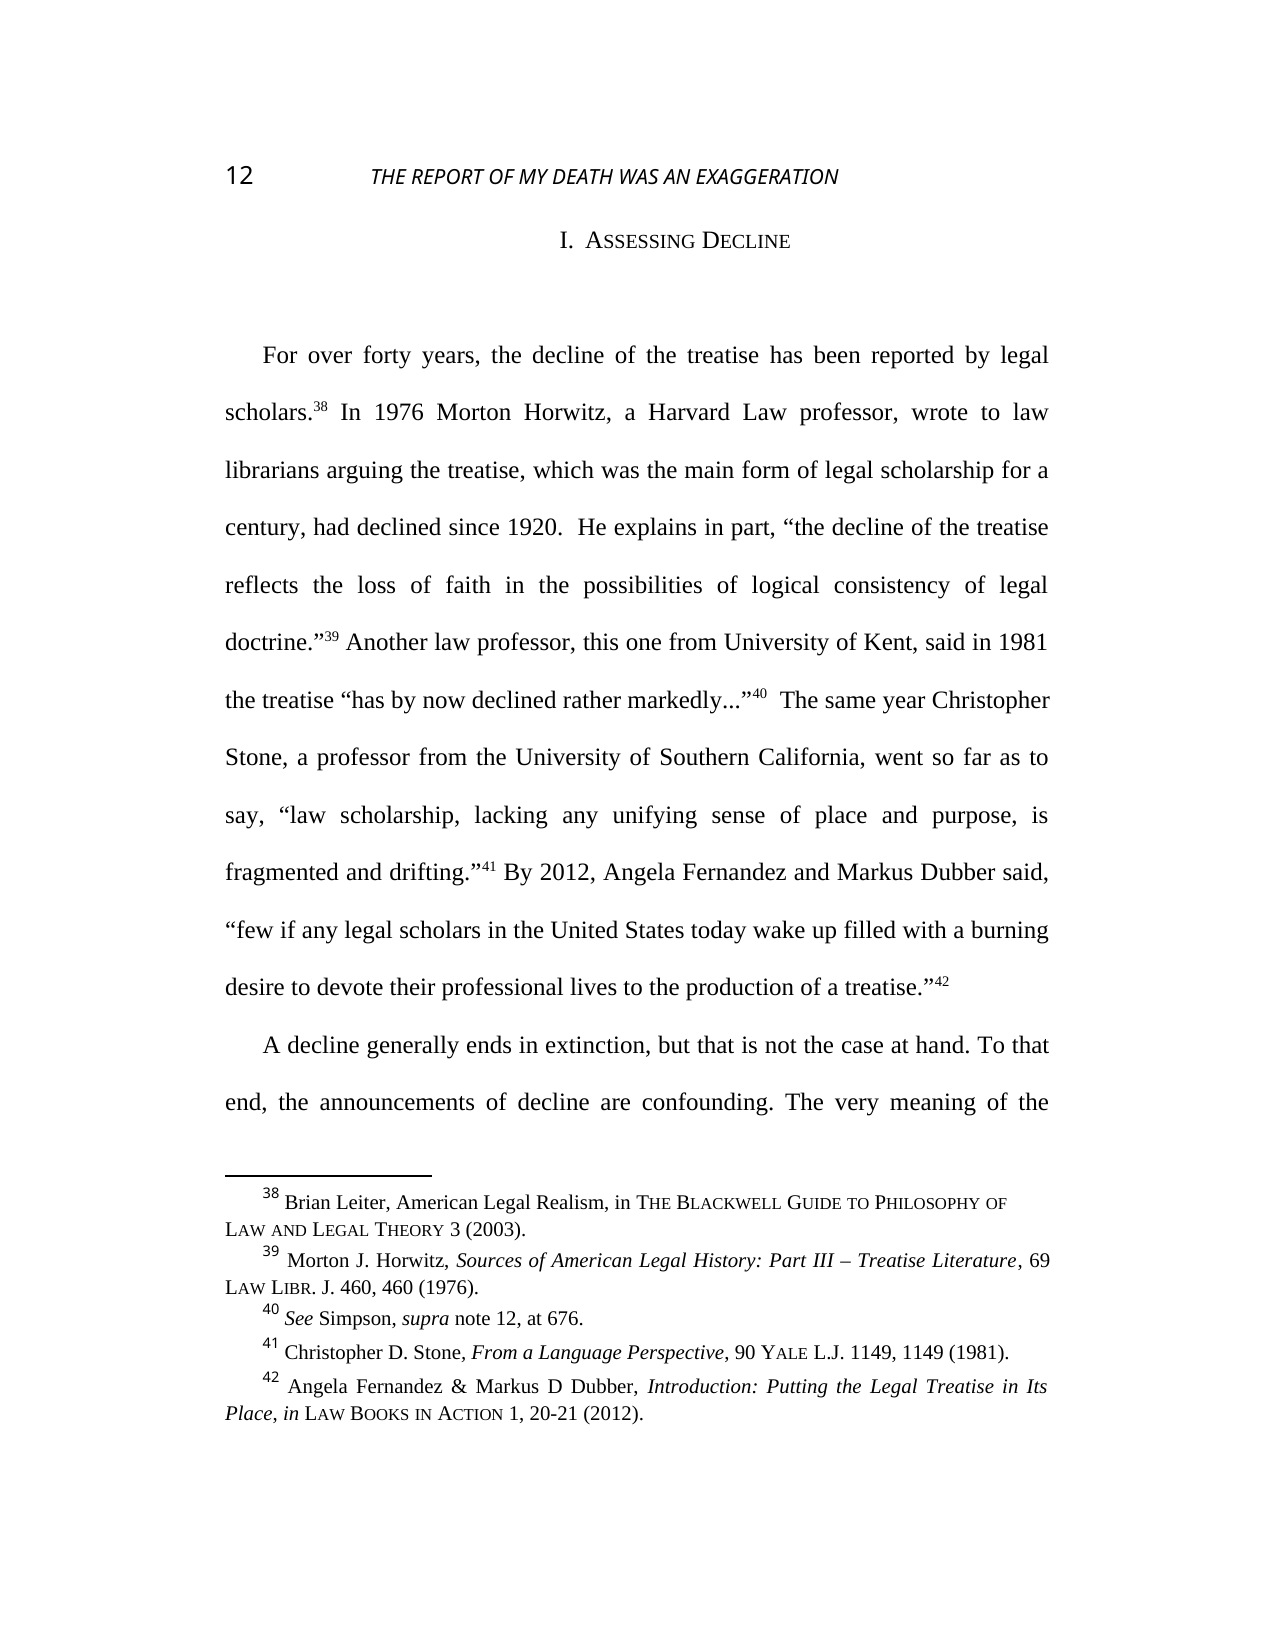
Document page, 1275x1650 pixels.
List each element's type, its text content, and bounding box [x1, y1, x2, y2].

subtitle I. Assessing Decline [225, 225, 1050, 254]
text A decline generally ends in extinction, but that is not the case at hand. To that end, the announcements of decline are confounding. The very meaning of the word “decline” throughout the statements these professors made is unclear. The treatise itself has changed very little over time, so it has not declined in terms of its own form. It is still considered vital and useful to many legal practitioners. Treatises are still written and published in good number. If the idea of decline is taken very broadly, meaning any lessening in usefulness or status, then there are many changes since the advent of the treatise that might signal decline. [225, 1030, 1050, 1116]
text For over forty years, the decline of the treatise has been reported by legal scholars. In 1976 Morton Horwitz, a Harvard Law professor, wrote to law librarians arguing the treatise, which was the main form of legal scholarship for a century, had declined since 1920. He explains in part, “the decline of the treatise reflects the loss of faith in the possibilities of logical consistency of legal doctrine.” Another law professor, this one from University of Kent, said in 1981 the treatise “has by now declined rather markedly...” The same year Christopher Stone, a professor from the University of Southern California, went so far as to say, “law scholarship, lacking any unifying sense of place and purpose, is fragmented and drifting.” By 2012, Angela Fernandez and Markus Dubber said, “few if any legal scholars in the United States today wake up filled with a burning desire to devote their professional lives to the production of a treatise.” [225, 340, 1050, 1001]
